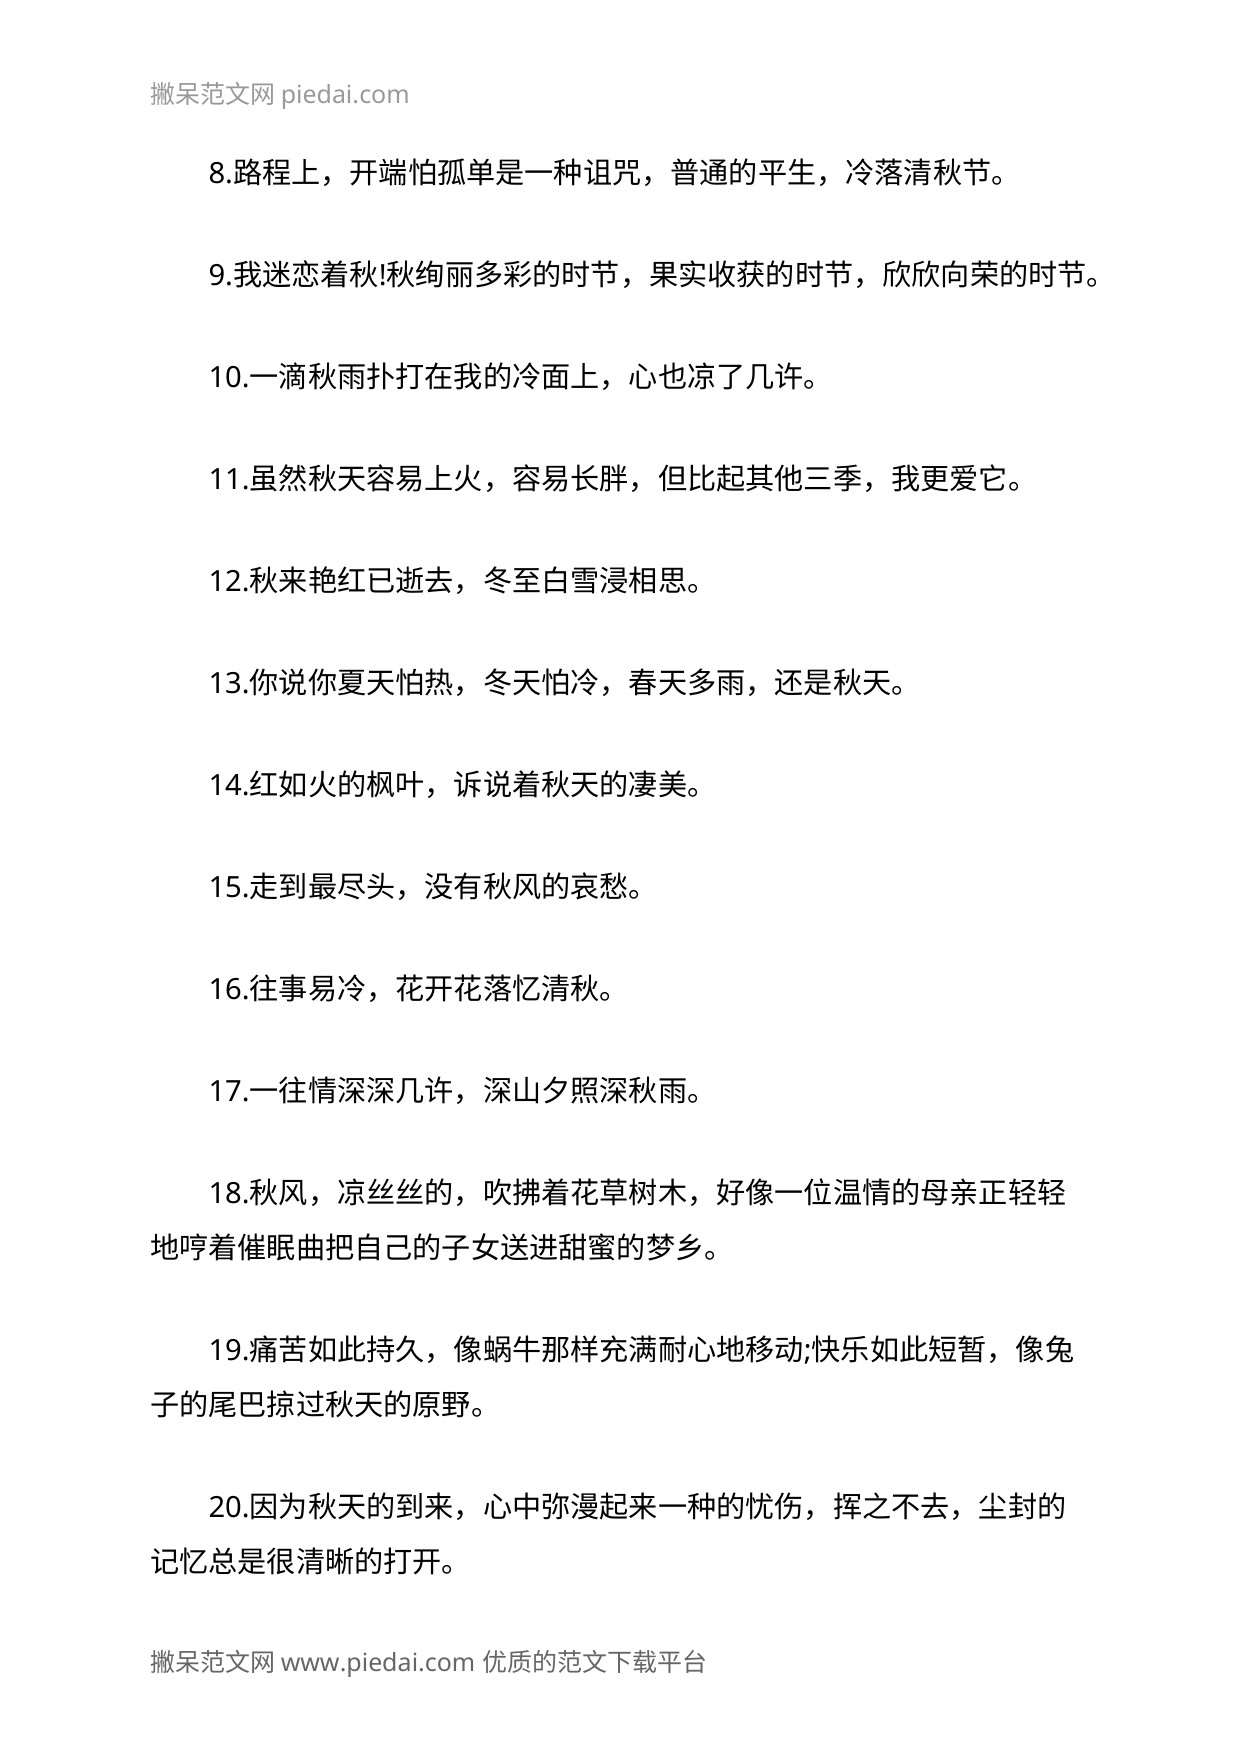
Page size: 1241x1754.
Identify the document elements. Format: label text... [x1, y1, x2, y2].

text 19.痛苦如此持久，像蜗牛那样充满耐心地移动;快乐如此短暂，像兔子的尾巴掠过秋天的原野。 [150, 1327, 1090, 1424]
text 16.往事易冷，花开花落忆清秋。 [150, 966, 1090, 1008]
text 14.红如火的枫叶，诉说着秋天的凄美。 [150, 762, 1090, 804]
text 15.走到最尽头，没有秋风的哀愁。 [150, 864, 1090, 906]
text 18.秋风，凉丝丝的，吹拂着花草树木，好像一位温情的母亲正轻轻地哼着催眠曲把自己的子女送进甜蜜的梦乡。 [150, 1170, 1090, 1267]
text 9.我迷恋着秋!秋绚丽多彩的时节，果实收获的时节，欣欣向荣的时节。 [150, 252, 1090, 294]
text 20.因为秋天的到来，心中弥漫起来一种的忧伤，挥之不去，尘封的记忆总是很清晰的打开。 [150, 1483, 1090, 1581]
text 17.一往情深深几许，深山夕照深秋雨。 [150, 1068, 1090, 1110]
text 8.路程上，开端怕孤单是一种诅咒，普通的平生，冷落清秋节。 [150, 150, 1090, 192]
text 13.你说你夏天怕热，冬天怕冷，春天多雨，还是秋天。 [150, 660, 1090, 702]
text 12.秋来艳红已逝去，冬至白雪浸相思。 [150, 558, 1090, 600]
text 10.一滴秋雨扑打在我的冷面上，心也凉了几许。 [150, 354, 1090, 396]
text 11.虽然秋天容易上火，容易长胖，但比起其他三季，我更爱它。 [150, 456, 1090, 498]
